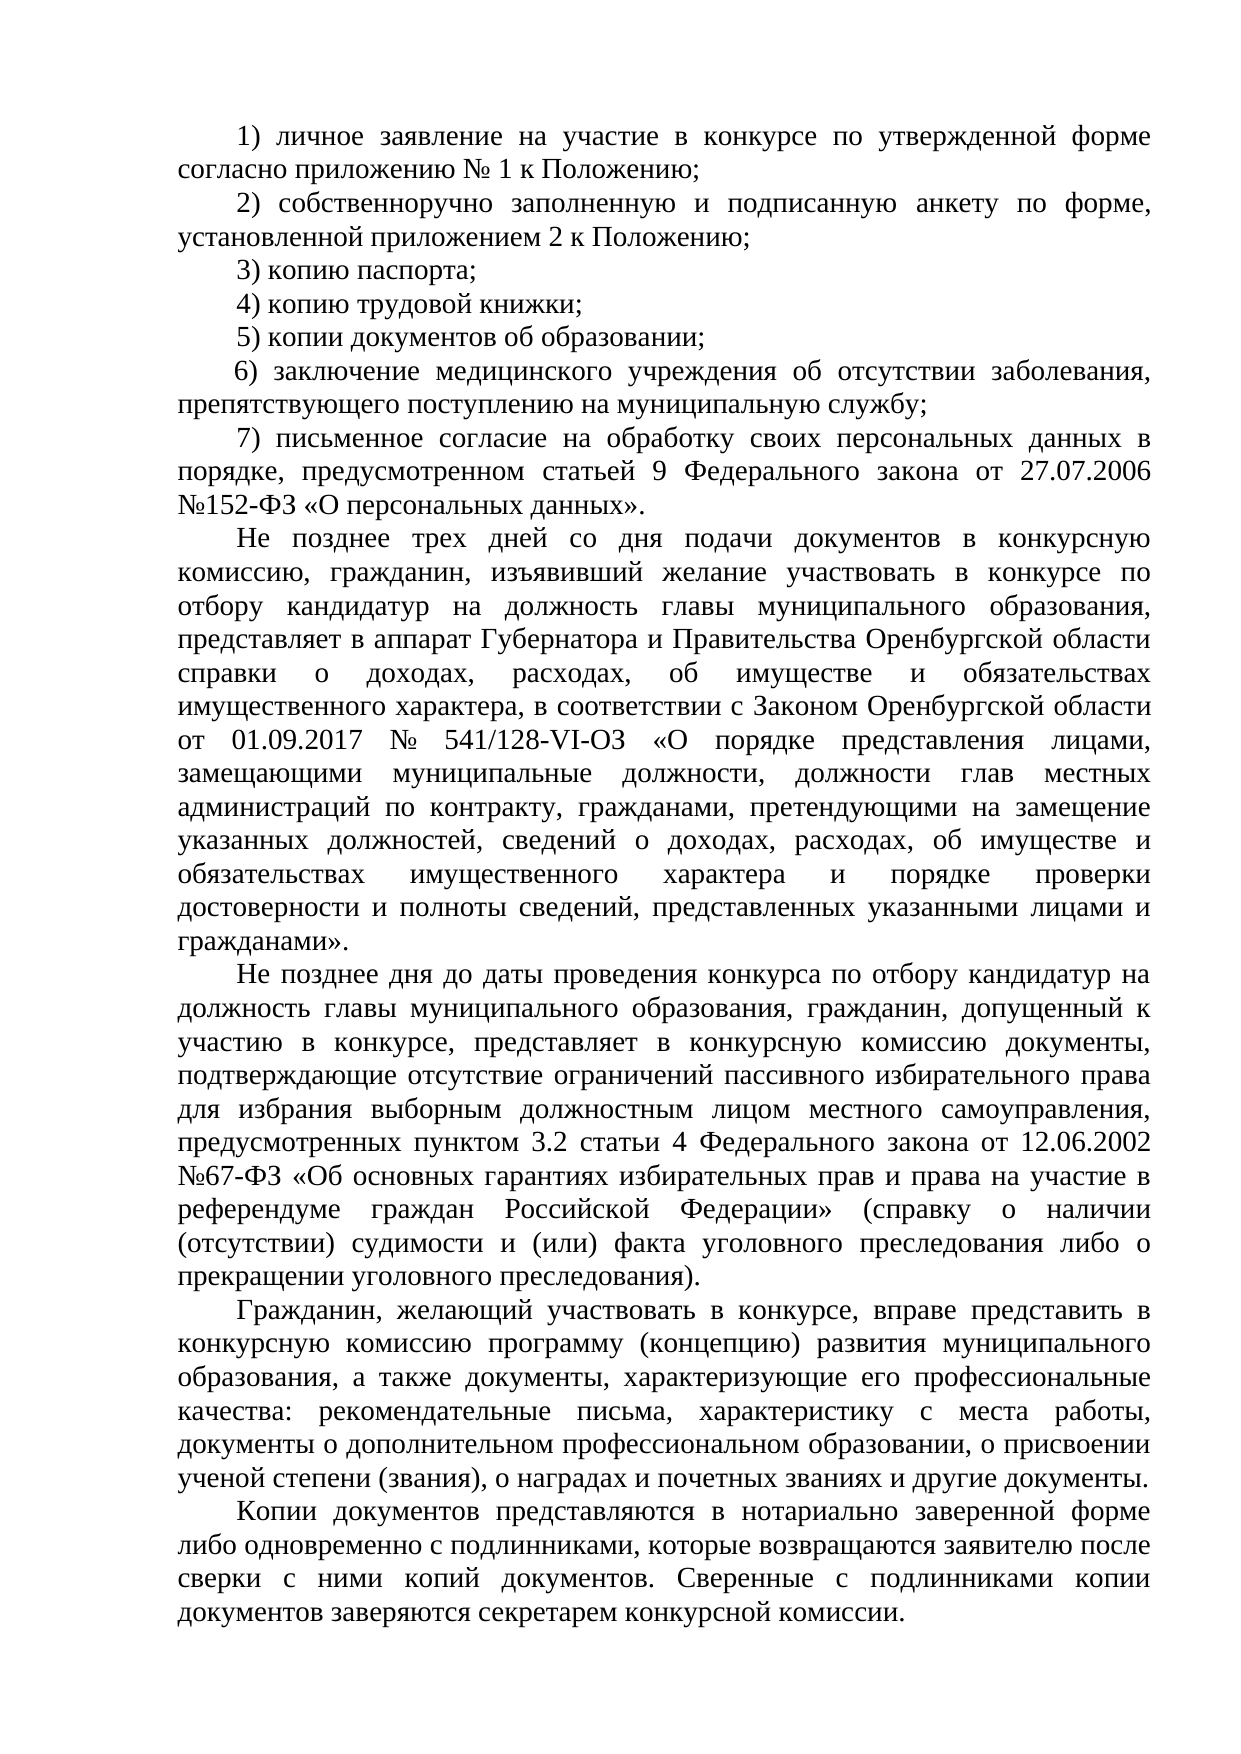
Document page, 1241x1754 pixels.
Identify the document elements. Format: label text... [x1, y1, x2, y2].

text Копии документов представляются в нотариально заверенной форме либо одновременно с подлинниками, которые возвращаются заявителю после сверки с ними копий документов. Сверенные с подлинниками копии документов заверяются секретарем конкурсной комиссии. [177, 1493, 1152, 1627]
text Гражданин, желающий участвовать в конкурсе, вправе представить в конкурсную комиссию программу (концепцию) развития муниципального образования, а также документы, характеризующие его профессиональные качества: рекомендательные письма, характеристику с места работы, документы о дополнительном профессиональном образовании, о присвоении ученой степени (звания), о наградах и почетных званиях и другие документы. [177, 1292, 1152, 1493]
text 3) копию паспорта; [177, 252, 1152, 286]
text 6) заключение медицинского учреждения об отсутствии заболевания, препятствующего поступлению на муниципальную службу; [177, 353, 1152, 420]
text 5) копии документов об образовании; [177, 319, 1152, 353]
text 2) собственноручно заполненную и подписанную анкету по форме, установленной приложением 2 к Положению; [177, 185, 1152, 252]
text 7) письменное согласие на обработку своих персональных данных в порядке, предусмотренном статьей 9 Федерального закона от 27.07.2006 №152-ФЗ «О персональных данных». [177, 420, 1152, 521]
text 4) копию трудовой книжки; [177, 286, 1152, 319]
text 1) личное заявление на участие в конкурсе по утвержденной форме согласно приложению № 1 к Положению; [177, 118, 1152, 185]
text Не позднее дня до даты проведения конкурса по отбору кандидатур на должность главы муниципального образования, гражданин, допущенный к участию в конкурсе, представляет в конкурсную комиссию документы, подтверждающие отсутствие ограничений пассивного избирательного права для избрания выборным должностным лицом местного самоуправления, предусмотренных пунктом 3.2 статьи 4 Федерального закона от 12.06.2002 №67-ФЗ «Об основных гарантиях избирательных прав и права на участие в референдуме граждан Российской Федерации» (справку о наличии (отсутствии) судимости и (или) факта уголовного преследования либо о прекращении уголовного преследования). [177, 957, 1152, 1292]
text Не позднее трех дней со дня подачи документов в конкурсную комиссию, гражданин, изъявивший желание участвовать в конкурсе по отбору кандидатур на должность главы муниципального образования, представляет в аппарат Губернатора и Правительства Оренбургской области справки о доходах, расходах, об имуществе и обязательствах имущественного характера, в соответствии с Законом Оренбургской области от 01.09.2017 № 541/128-VI-ОЗ «О порядке представления лицами, замещающими муниципальные должности, должности глав местных администраций по контракту, гражданами, претендующими на замещение указанных должностей, сведений о доходах, расходах, об имуществе и обязательствах имущественного характера и порядке проверки достоверности и полноты сведений, представленных указанными лицами и гражданами». [177, 521, 1152, 957]
